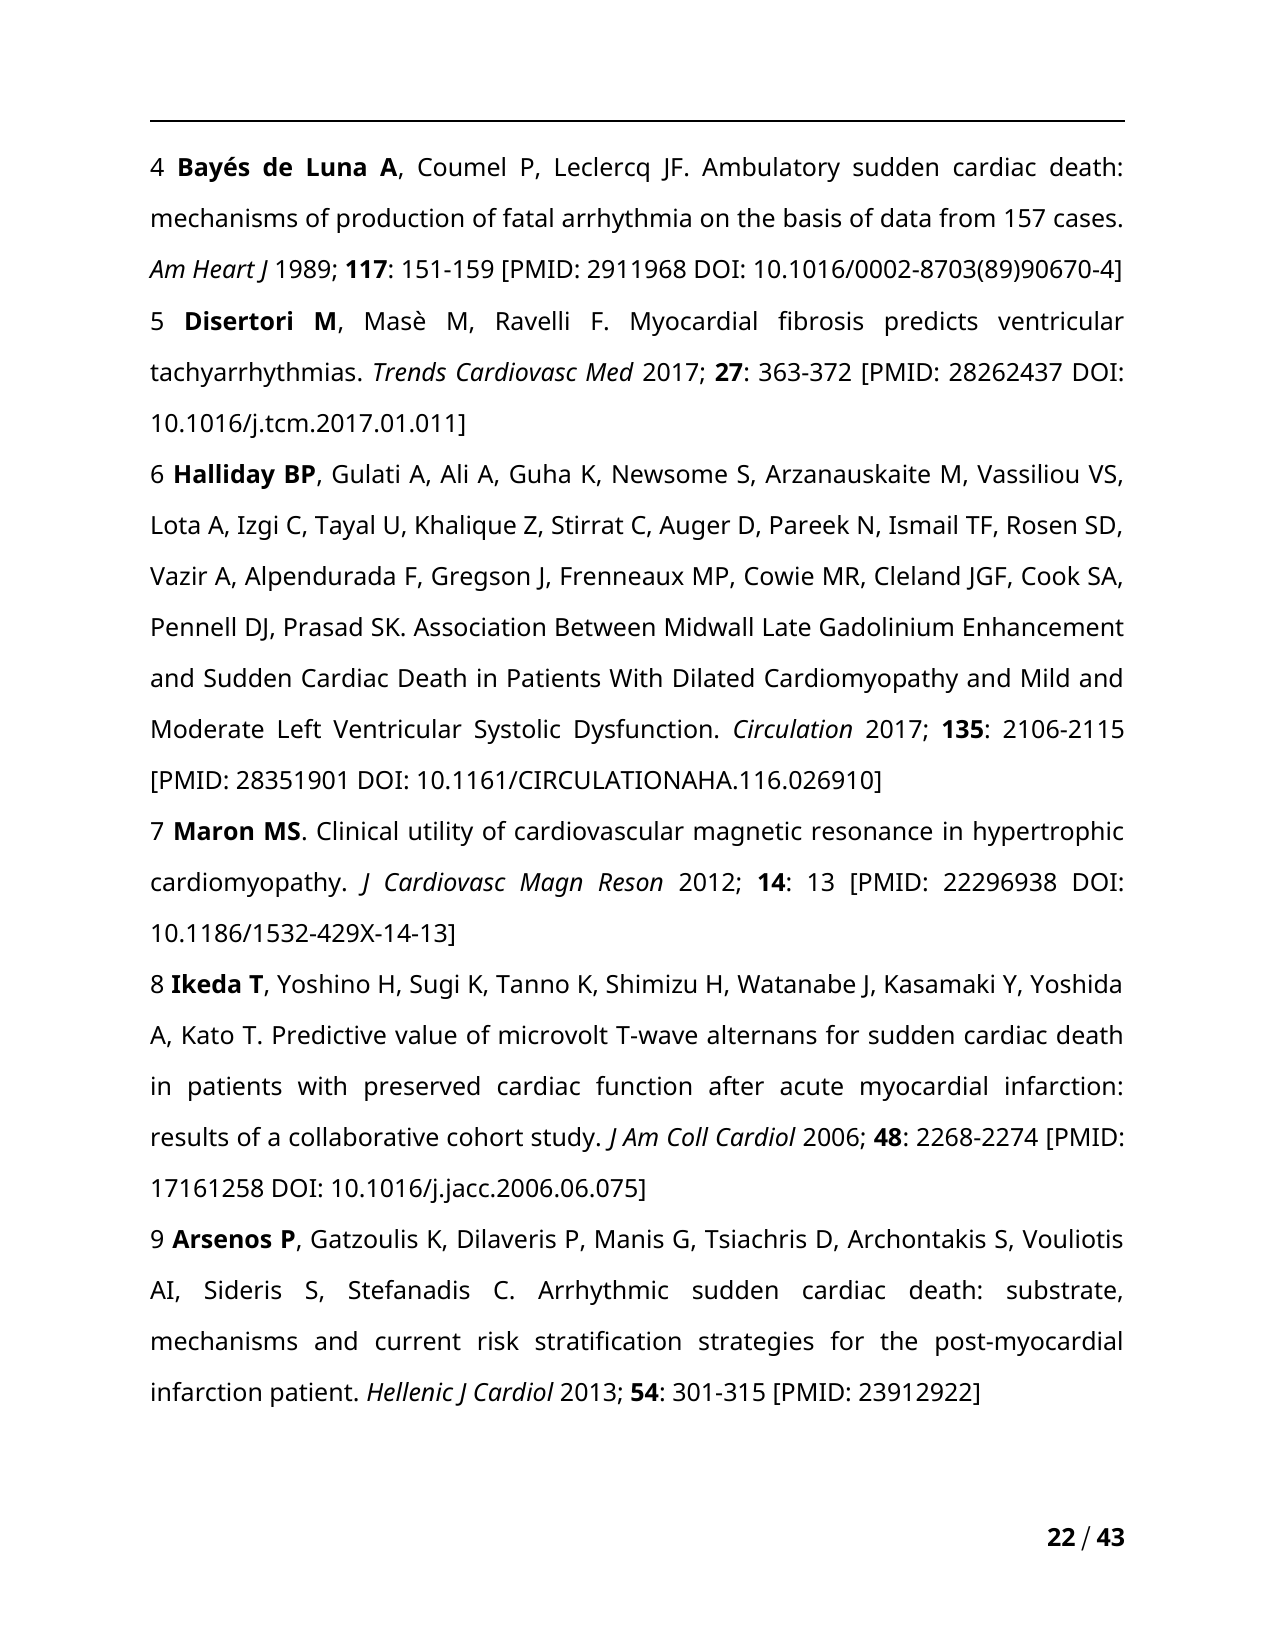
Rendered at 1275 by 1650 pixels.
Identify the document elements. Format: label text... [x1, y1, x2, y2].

text 4 Bayés de Luna A, Coumel P, Leclercq JF. Ambulatory sudden cardiac death: mechanisms of production of fatal arrhythmia on the basis of data from 157 cases. Am Heart J 1989; 117: 151-159 [PMID: 2911968 DOI: 10.1016/0002-8703(89)90670-4] [150, 150, 1125, 286]
text 8 Ikeda T, Yoshino H, Sugi K, Tanno K, Shimizu H, Watanabe J, Kasamaki Y, Yoshida A, Kato T. Predictive value of microvolt T-wave alternans for sudden cardiac death in patients with preserved cardiac function after acute myocardial infarction: results of a collaborative cohort study. J Am Coll Cardiol 2006; 48: 2268-2274 [PMID: 17161258 DOI: 10.1016/j.jacc.2006.06.075] [150, 967, 1125, 1205]
text 6 Halliday BP, Gulati A, Ali A, Guha K, Newsome S, Arzanauskaite M, Vassiliou VS, Lota A, Izgi C, Tayal U, Khalique Z, Stirrat C, Auger D, Pareek N, Ismail TF, Rosen SD, Vazir A, Alpendurada F, Gregson J, Frenneaux MP, Cowie MR, Cleland JGF, Cook SA, Pennell DJ, Prasad SK. Association Between Midwall Late Gadolinium Enhancement and Sudden Cardiac Death in Patients With Dilated Cardiomyopathy and Mild and Moderate Left Ventricular Systolic Dysfunction. Circulation 2017; 135: 2106-2115 [PMID: 28351901 DOI: 10.1161/CIRCULATIONAHA.116.026910] [150, 456, 1125, 797]
text 9 Arsenos P, Gatzoulis K, Dilaveris P, Manis G, Tsiachris D, Archontakis S, Vouliotis AI, Sideris S, Stefanadis C. Arrhythmic sudden cardiac death: substrate, mechanisms and current risk stratification strategies for the post-myocardial infarction patient. Hellenic J Cardiol 2013; 54: 301-315 [PMID: 23912922] [150, 1222, 1125, 1409]
text 5 Disertori M, Masè M, Ravelli F. Myocardial fibrosis predicts ventricular tachyarrhythmias. Trends Cardiovasc Med 2017; 27: 363-372 [PMID: 28262437 DOI: 10.1016/j.tcm.2017.01.011] [150, 303, 1125, 439]
text 7 Maron MS. Clinical utility of cardiovascular magnetic resonance in hypertrophic cardiomyopathy. J Cardiovasc Magn Reson 2012; 14: 13 [PMID: 22296938 DOI: 10.1186/1532-429X-14-13] [150, 813, 1125, 950]
